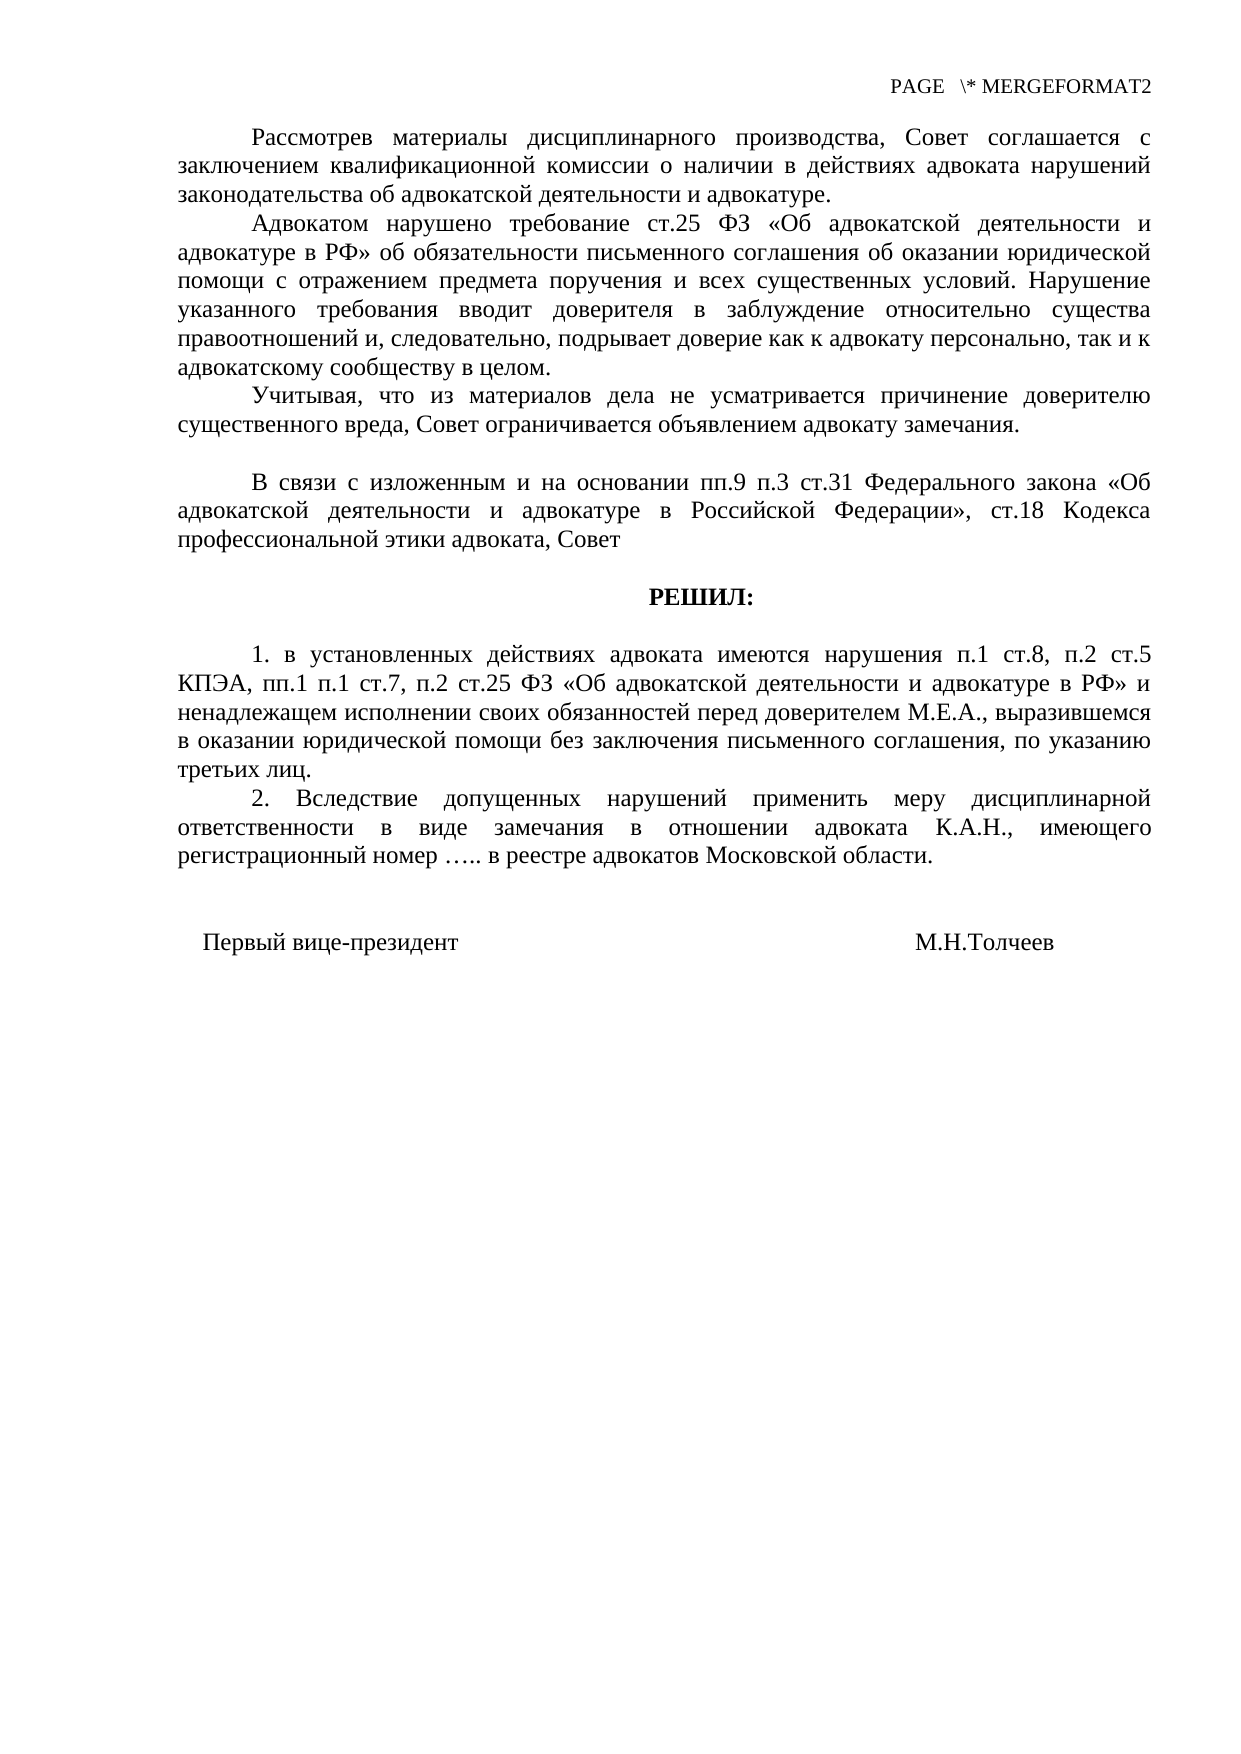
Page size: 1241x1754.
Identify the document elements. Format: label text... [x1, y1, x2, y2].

text Первый вице-президент М.Н.Толчеев [177, 927, 1152, 956]
text 2. Вследствие допущенных нарушений применить меру дисциплинарной ответственности в виде замечания в отношении адвоката К.А.Н., имеющего регистрационный номер ….. в реестре адвокатов Московской области. [177, 783, 1152, 869]
text Адвокатом нарушено требование ст.25 ФЗ «Об адвокатской деятельности и адвокатуре в РФ» об обязательности письменного соглашения об оказании юридической помощи с отражением предмета поручения и всех существенных условий. Нарушение указанного требования вводит доверителя в заблуждение относительно существа правоотношений и, следовательно, подрывает доверие как к адвокату персонально, так и к адвокатскому сообществу в целом. [177, 208, 1152, 381]
text Учитывая, что из материалов дела не усматривается причинение доверителю существенного вреда, Совет ограничивается объявлением адвокату замечания. [177, 381, 1152, 438]
text РЕШИЛ: [177, 582, 1152, 611]
text Рассмотрев материалы дисциплинарного производства, Совет соглашается с заключением квалификационной комиссии о наличии в действиях адвоката нарушений законодательства об адвокатской деятельности и адвокатуре. [177, 122, 1152, 208]
text 1. в установленных действиях адвоката имеются нарушения п.1 ст.8, п.2 ст.5 КПЭА, пп.1 п.1 ст.7, п.2 ст.25 ФЗ «Об адвокатской деятельности и адвокатуре в РФ» и ненадлежащем исполнении своих обязанностей перед доверителем М.Е.А., выразившемся в оказании юридической помощи без заключения письменного соглашения, по указанию третьих лиц. [177, 639, 1152, 783]
text В связи с изложенным и на основании пп.9 п.3 ст.31 Федерального закона «Об адвокатской деятельности и адвокатуре в Российской Федерации», ст.18 Кодекса профессиональной этики адвоката, Совет [177, 467, 1152, 553]
